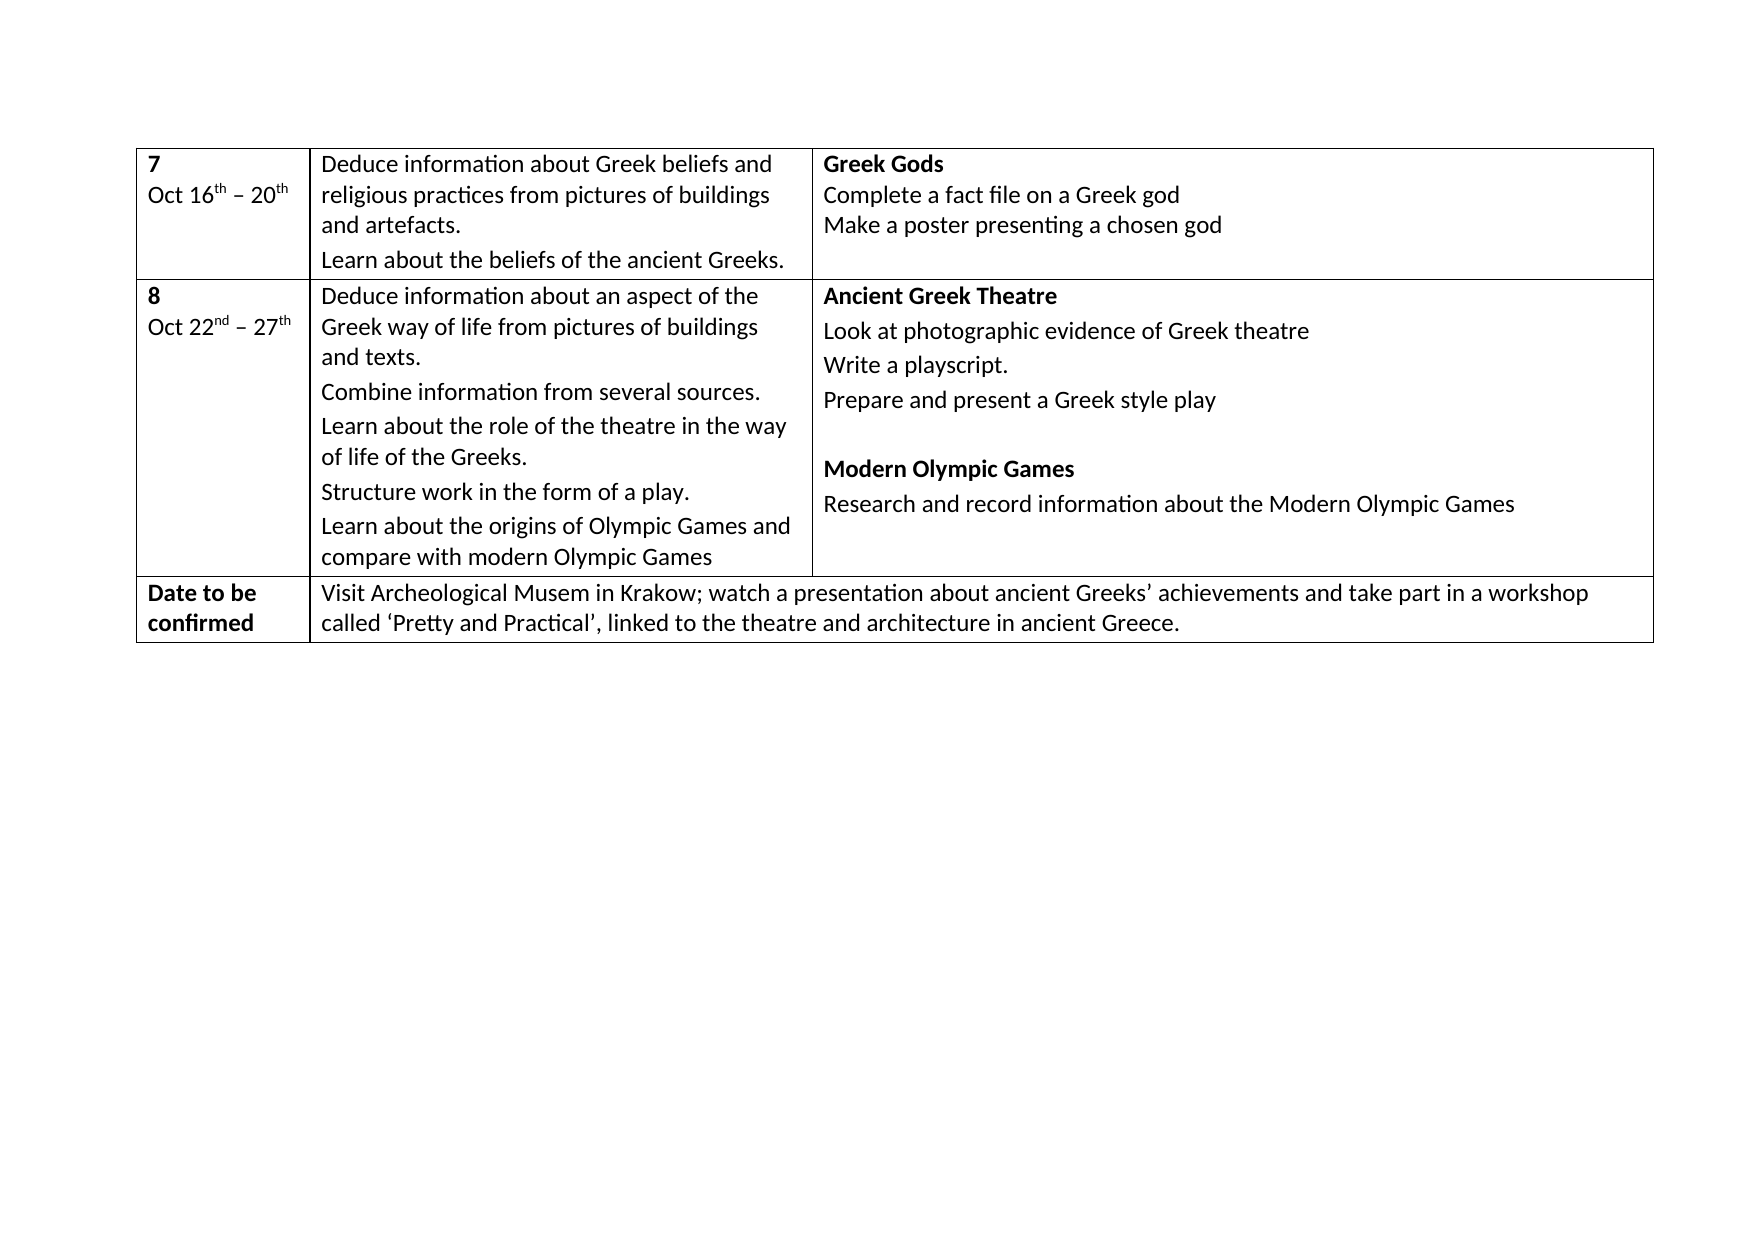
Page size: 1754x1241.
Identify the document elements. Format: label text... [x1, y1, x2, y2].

table_cell Visit Archeological Musem in Krakow; watch a presentation about ancient Greeks’ achievements and take part in a workshop called ‘Pretty and Practical’, linked to the theatre and architecture in ancient Greece. [311, 577, 1653, 642]
table_cell Ancient Greek Theatre Look at photographic evidence of Greek theatre Write a playscript. Prepare and present a Greek style play Modern Olympic Games Research and record information about the Modern Olympic Games [813, 280, 1653, 576]
table_cell Deduce information about an aspect of the Greek way of life from pictures of buildings and texts. Combine information from several sources. Learn about the role of the theatre in the way of life of the Greeks. Structure work in the form of a play. Learn about the origins of Olympic Games and compare with modern Olympic Games [311, 280, 812, 576]
table_cell Deduce information about Greek beliefs and religious practices from pictures of buildings and artefacts. Learn about the beliefs of the ancient Greeks. [311, 149, 812, 279]
table_cell 8 Oct 22nd – 27th [137, 280, 309, 576]
table_cell Greek Gods Complete a fact file on a Greek god Make a poster presenting a chosen god [813, 149, 1653, 279]
table_cell 7 Oct 16th – 20th [137, 149, 309, 279]
table_cell Date to be confirmed [137, 577, 309, 642]
